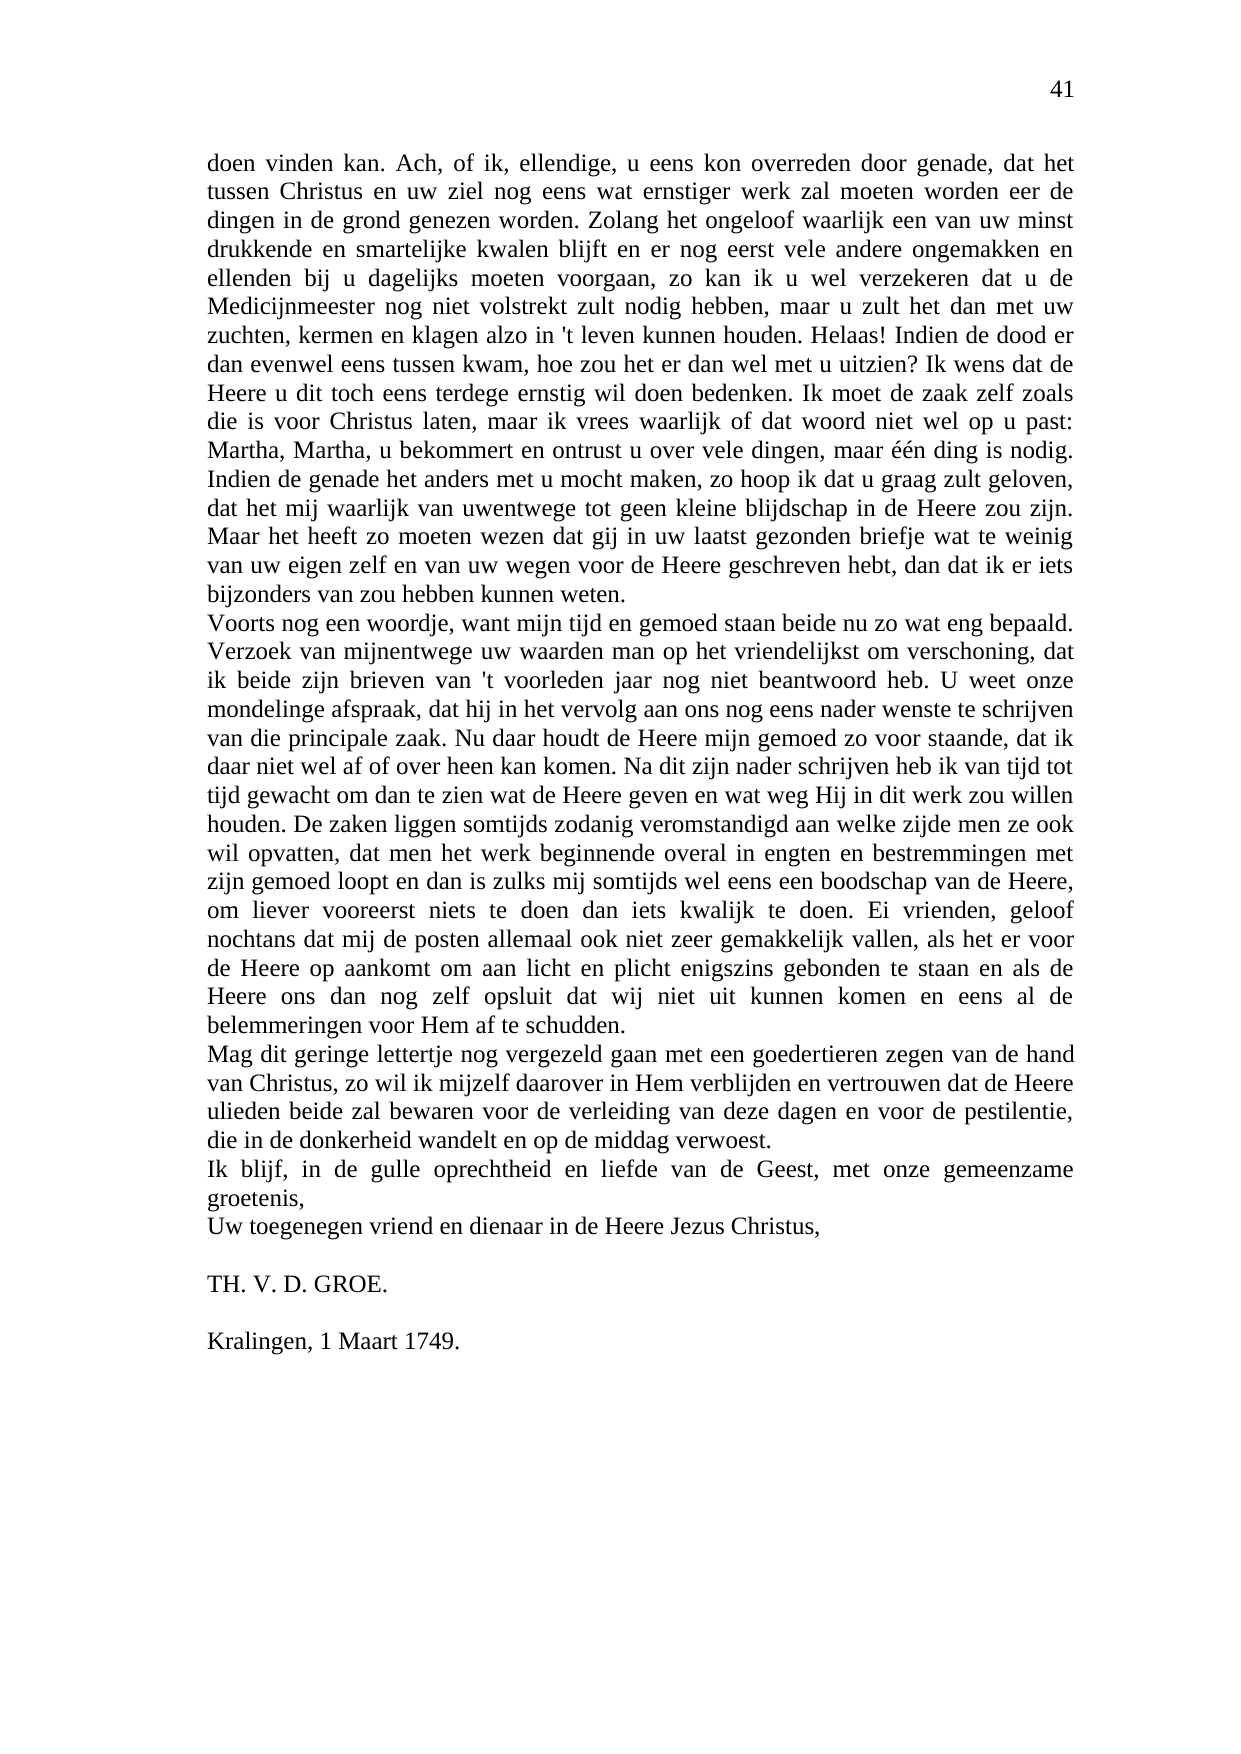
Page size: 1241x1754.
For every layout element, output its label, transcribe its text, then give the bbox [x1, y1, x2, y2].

text Ik blijf, in de gulle oprechtheid en liefde van de Geest, met onze gemeenzame groetenis, [207, 1154, 1075, 1211]
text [207, 148, 1075, 608]
text TH. V. D. GROE. [207, 1269, 1075, 1298]
text Kralingen, 1 Maart 1749. [207, 1326, 1075, 1355]
text Uw toegenegen vriend en dienaar in de Heere Jezus Christus, [207, 1211, 1075, 1240]
text Mag dit geringe lettertje nog vergezeld gaan met een goedertieren zegen van de hand van Christus, zo wil ik mijzelf daarover in Hem verblijden en vertrouwen dat de Heere ulieden beide zal bewaren voor de verleiding van deze dagen en voor de pestilentie, die in de donkerheid wandelt en op de middag verwoest. [207, 1039, 1075, 1154]
text Voorts nog een woordje, want mijn tijd en gemoed staan beide nu zo wat eng bepaald. Verzoek van mijnentwege uw waarden man op het vriendelijkst om verschoning, dat ik beide zijn brieven van 't voorleden jaar nog niet beantwoord heb. U weet onze mondelinge afspraak, dat hij in het vervolg aan ons nog eens nader wenste te schrijven van die principale zaak. Nu daar houdt de Heere mijn gemoed zo voor staande, dat ik daar niet wel af of over heen kan komen. Na dit zijn nader schrijven heb ik van tijd tot tijd gewacht om dan te zien wat de Heere geven en wat weg Hij in dit werk zou willen houden. De zaken liggen somtijds zodanig veromstandigd aan welke zijde men ze ook wil opvatten, dat men het werk beginnende overal in engten en bestremmingen met zijn gemoed loopt en dan is zulks mij somtijds wel eens een boodschap van de Heere, om liever vooreerst niets te doen dan iets kwalijk te doen. Ei vrienden, geloof nochtans dat mij de posten allemaal ook niet zeer gemakkelijk vallen, als het er voor de Heere op aankomt om aan licht en plicht enigszins gebonden te staan en als de Heere ons dan nog zelf opsluit dat wij niet uit kunnen komen en eens al de belemmeringen voor Hem af te schudden. [207, 608, 1075, 1039]
